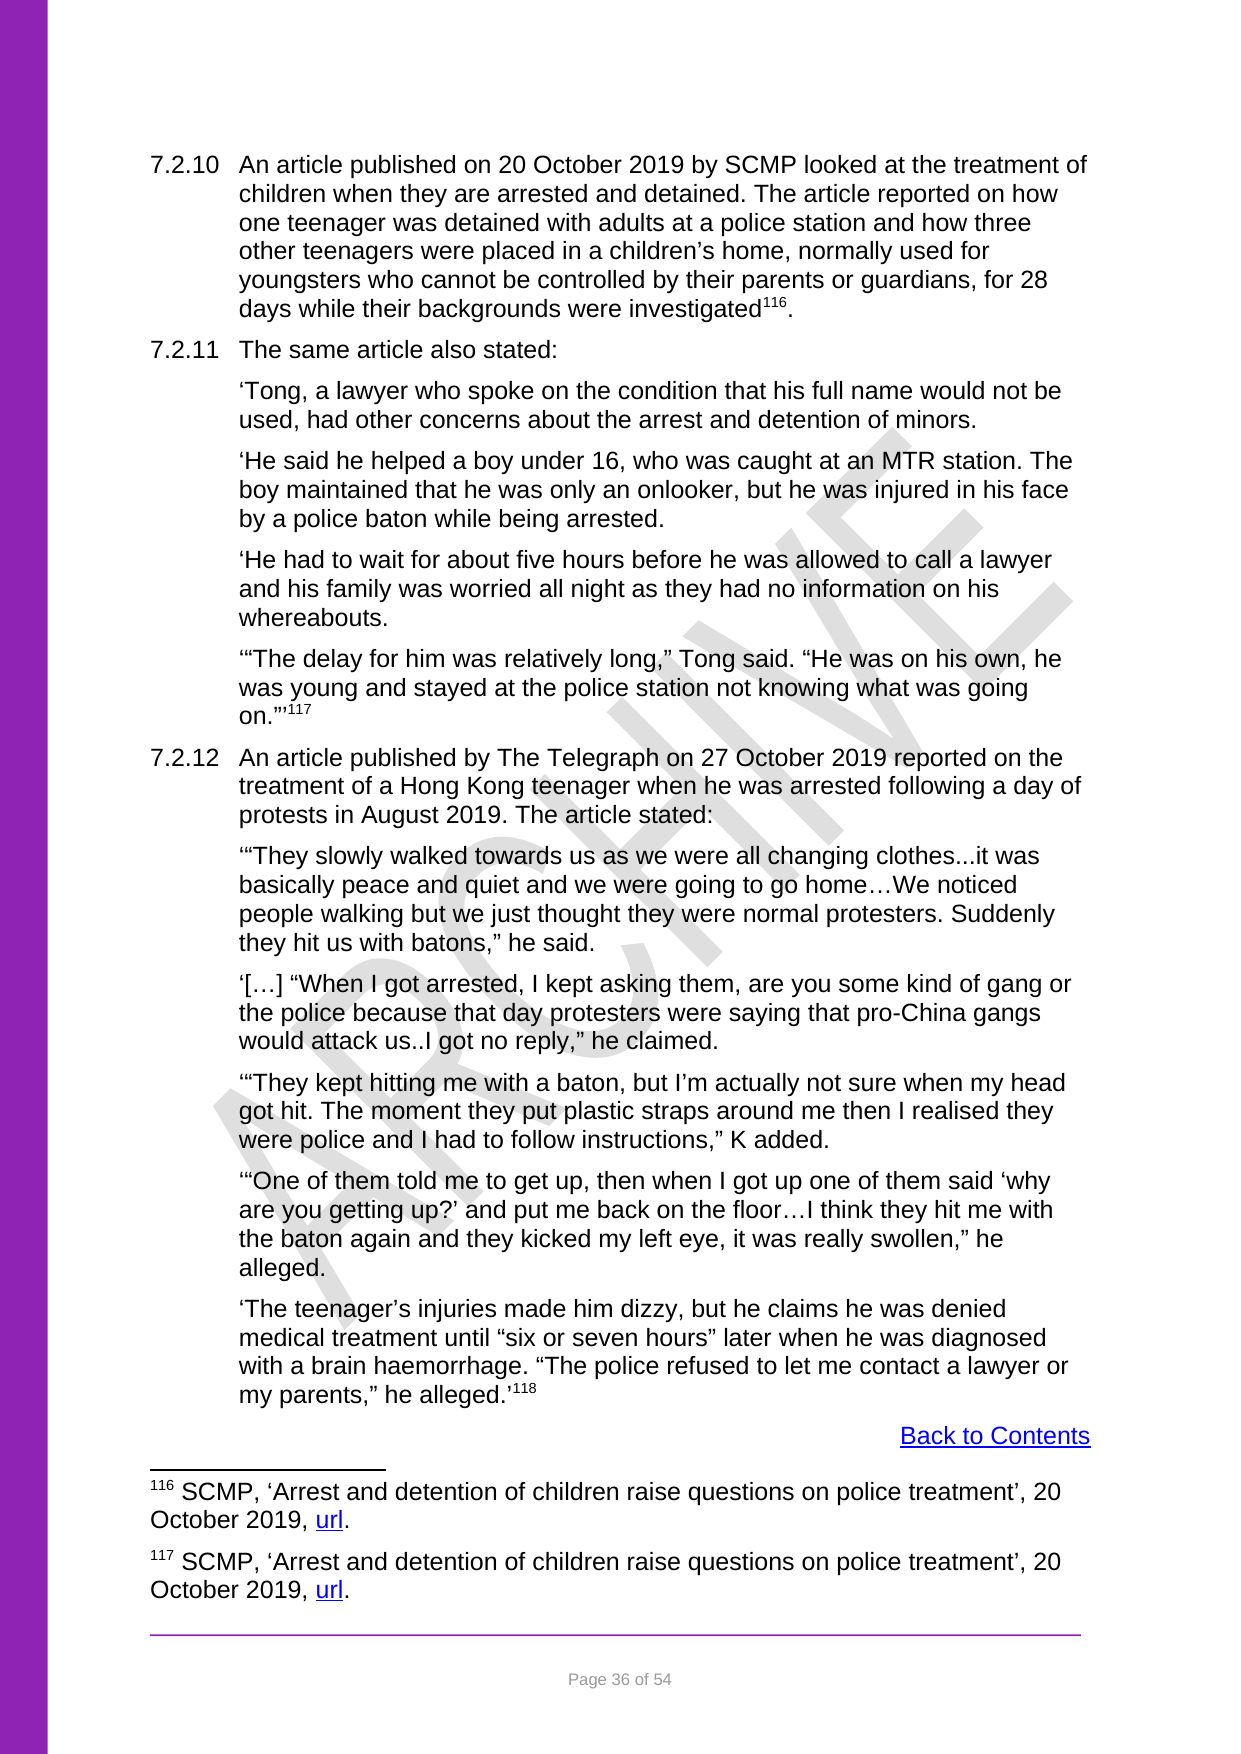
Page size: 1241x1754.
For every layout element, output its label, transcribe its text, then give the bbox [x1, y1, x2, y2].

list ‘“One of them told me to get up, then when I got up one of them said ‘why are you getting up?’ and put me back on the floor…I think they hit me with the baton again and they kicked my left eye, it was really swollen,” he alleged. [239, 1166, 1090, 1281]
list ‘“They slowly walked towards us as we were all changing clothes...it was basically peace and quiet and we were going to go home…We noticed people walking but we just thought they were normal protesters. Suddenly they hit us with batons,” he said. [239, 841, 1090, 956]
list An article published by The Telegraph on 27 October 2019 reported on the treatment of a Hong Kong teenager when he was arrested following a day of protests in August 2019. The article stated: [150, 742, 1090, 829]
list ‘The teenager’s injuries made him dizzy, but he claims he was denied medical treatment until “six or seven hours” later when he was diagnosed with a brain haemorrhage. “The police refused to let me contact a lawyer or my parents,” he alleged.’ [239, 1294, 1090, 1409]
list An article published on 20 October 2019 by SCMP looked at the treatment of children when they are arrested and detained. The article reported on how one teenager was detained with adults at a police station and how three other teenagers were placed in a children’s home, normally used for youngsters who cannot be controlled by their parents or guardians, for 28 days while their backgrounds were investigated. [150, 150, 1090, 322]
list ‘“The delay for him was relatively long,” Tong said. “He was on his own, he was young and stayed at the police station not knowing what was going on.”’ [239, 644, 1090, 730]
list ‘Tong, a lawyer who spoke on the condition that his full name would not be used, had other concerns about the arrest and detention of minors. [239, 376, 1090, 434]
list ‘He had to wait for about five hours before he was allowed to call a lawyer and his family was worried all night as they had no information on his whereabouts. [239, 545, 1090, 631]
list The same article also stated: [150, 335, 1090, 364]
list ‘He said he helped a boy under 16, who was caught at an MTR station. The boy maintained that he was only an onlooker, but he was injured in his face by a police baton while being arrested. [239, 446, 1090, 532]
text Back to Contents [150, 1421, 1090, 1450]
list ‘[…] “When I got arrested, I kept asking them, are you some kind of gang or the police because that day protesters were saying that pro-China gangs would attack us..I got no reply,” he claimed. [239, 969, 1090, 1055]
list ‘“They kept hitting me with a baton, but I’m actually not sure when my head got hit. The moment they put plastic straps around me then I realised they were police and I had to follow instructions,” K added. [239, 1067, 1090, 1154]
